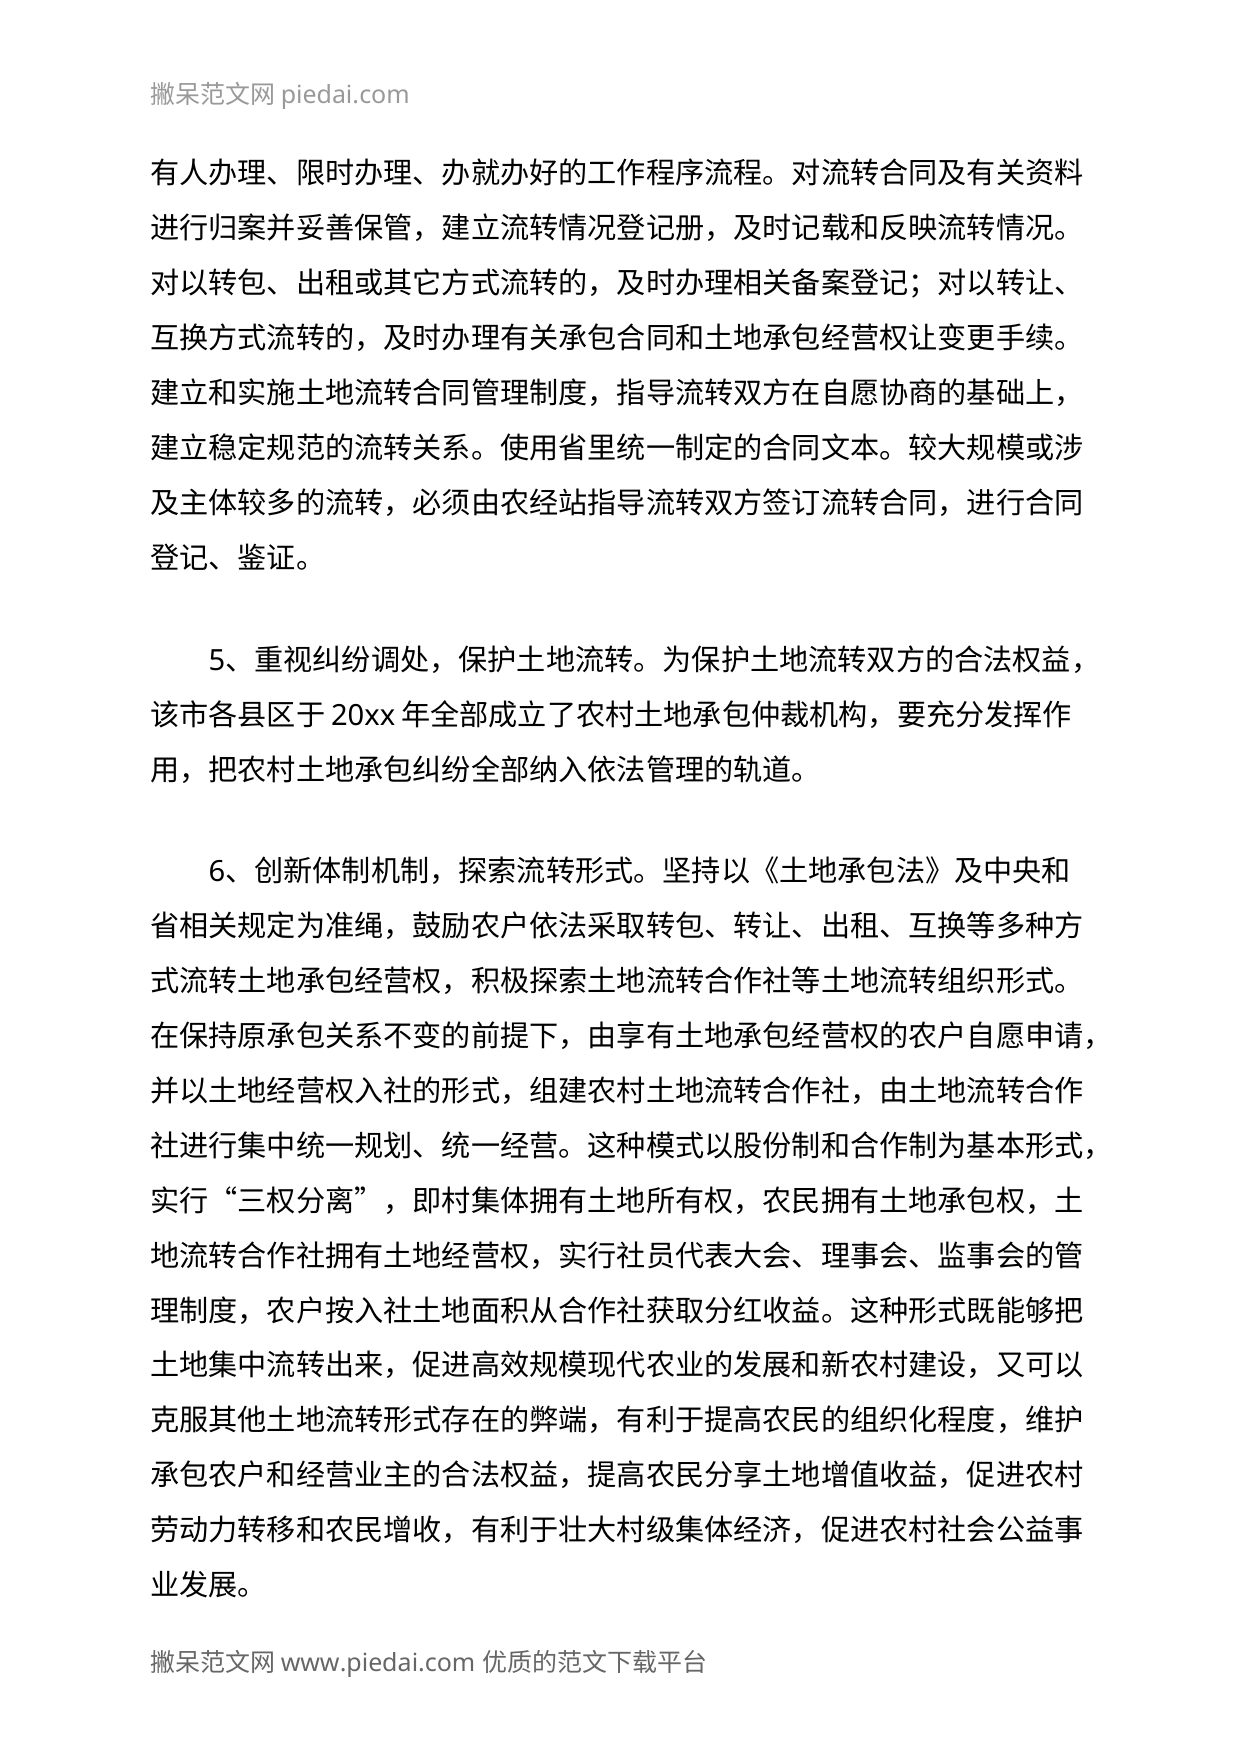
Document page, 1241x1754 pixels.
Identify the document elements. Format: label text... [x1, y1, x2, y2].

text 5、重视纠纷调处，保护土地流转。为保护土地流转双方的合法权益，该市各县区于20xx年全部成立了农村土地承包仲裁机构，要充分发挥作用，把农村土地承包纠纷全部纳入依法管理的轨道。 [150, 636, 1090, 788]
text 6、创新体制机制，探索流转形式。坚持以《土地承包法》及中央和省相关规定为准绳，鼓励农户依法采取转包、转让、出租、互换等多种方式流转土地承包经营权，积极探索土地流转合作社等土地流转组织形式。在保持原承包关系不变的前提下，由享有土地承包经营权的农户自愿申请，并以土地经营权入社的形式，组建农村土地流转合作社，由土地流转合作社进行集中统一规划、统一经营。这种模式以股份制和合作制为基本形式，实行“三权分离”，即村集体拥有土地所有权，农民拥有土地承包权，土地流转合作社拥有土地经营权，实行社员代表大会、理事会、监事会的管理制度，农户按入社土地面积从合作社获取分红收益。这种形式既能够把土地集中流转出来，促进高效规模现代农业的发展和新农村建设，又可以克服其他土地流转形式存在的弊端，有利于提高农民的组织化程度，维护承包农户和经营业主的合法权益，提高农民分享土地增值收益，促进农村劳动力转移和农民增收，有利于壮大村级集体经济，促进农村社会公益事业发展。 [150, 848, 1090, 1604]
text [150, 150, 1090, 577]
